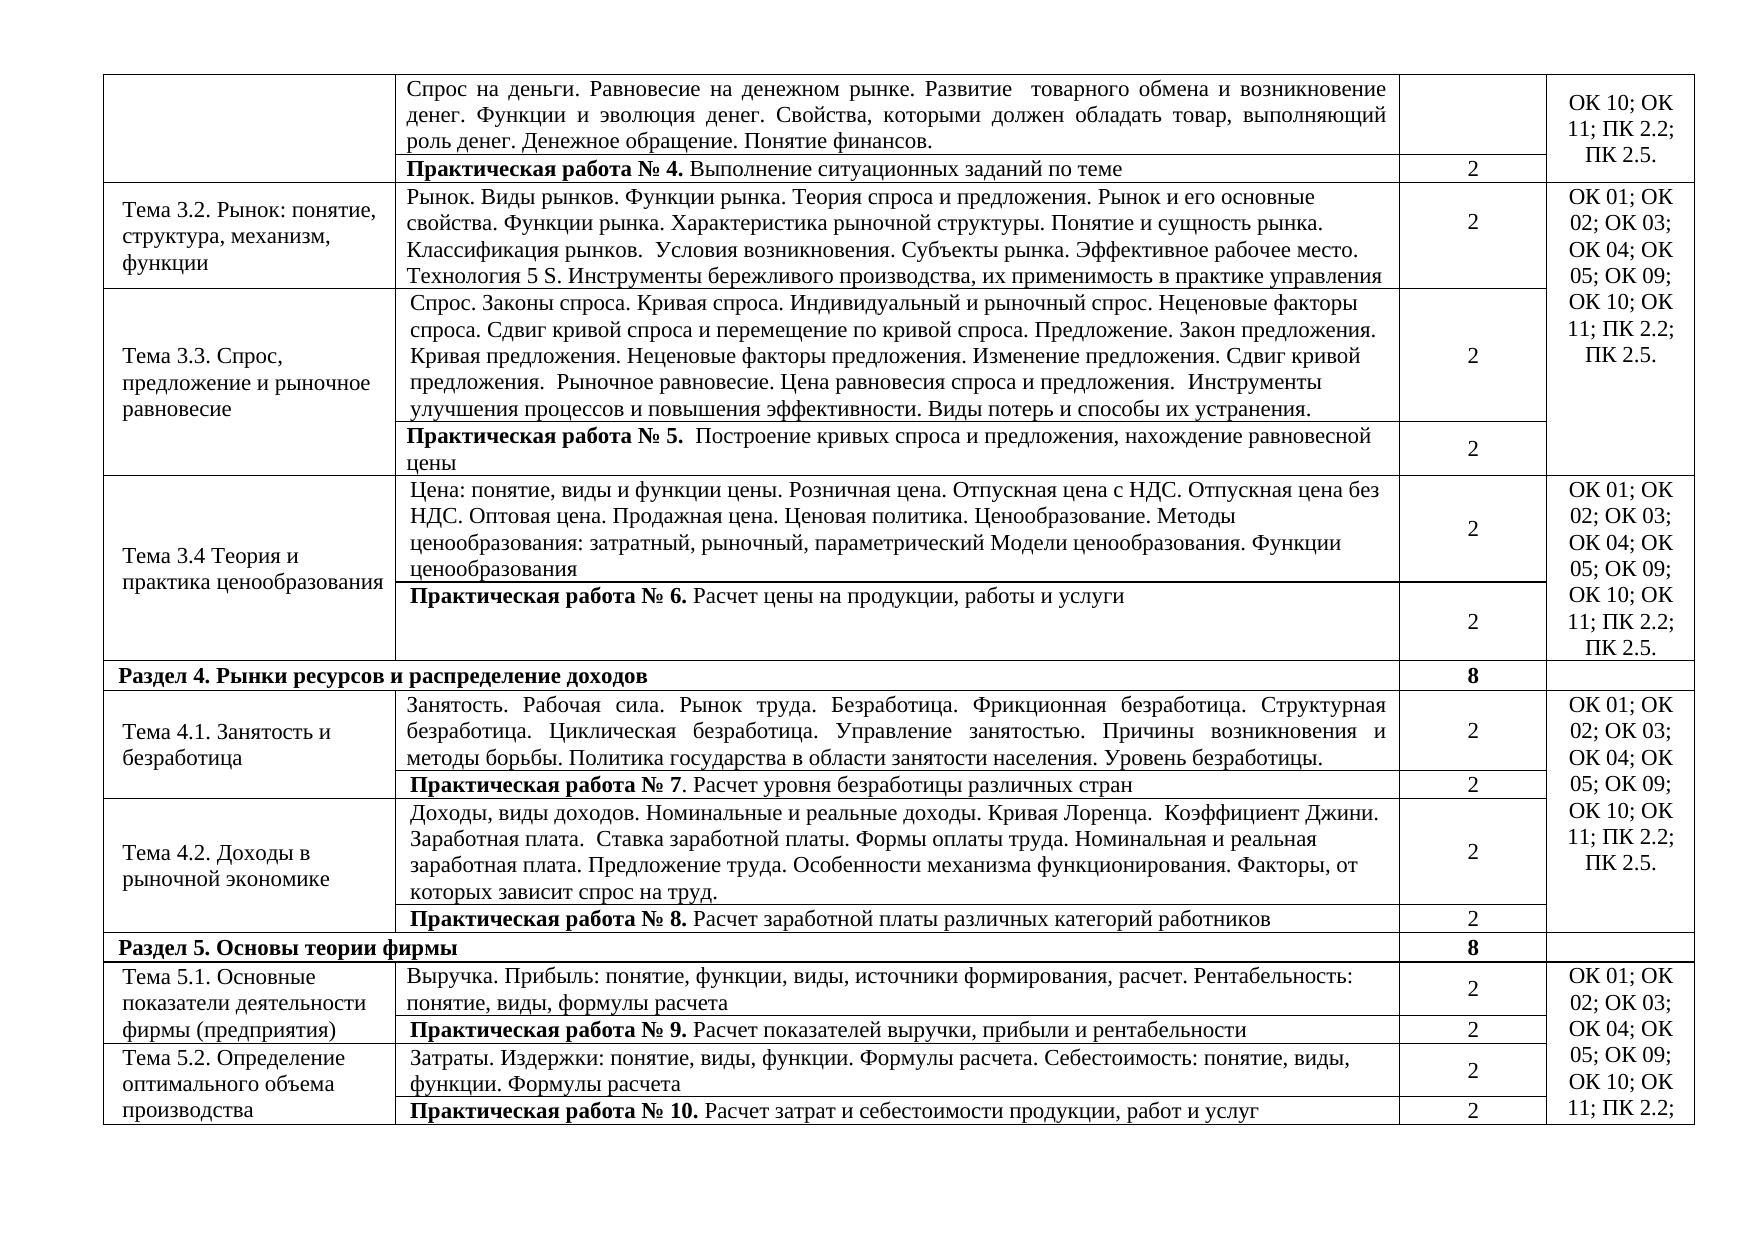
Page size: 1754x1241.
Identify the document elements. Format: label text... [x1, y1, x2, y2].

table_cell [1547, 75, 1694, 182]
table_cell Тема 5.2. Определение оптимального объема производства [104, 1044, 395, 1124]
table_cell Выручка. Прибыль: понятие, функции, виды, источники формирования, расчет. Рентабельность: понятие, виды, формулы расчета [396, 963, 1399, 1015]
table_cell Практическая работа № 4. Выполнение ситуационных заданий по теме [396, 155, 1399, 182]
table_cell Затраты. Издержки: понятие, виды, функции. Формулы расчета. Себестоимость: понятие, виды, функции. Формулы расчета [396, 1044, 1399, 1096]
table_cell 2 [1400, 422, 1546, 475]
table_cell Тема 3.3. Спрос, предложение и рыночное равновесие [104, 289, 395, 475]
table_cell 2 [1400, 691, 1546, 770]
table_cell ОК 01; ОК 02; ОК 03; ОК 04; ОК 05; ОК 09; ОК 10; ОК 11; ПК 2.2; ПК 2.5. [1547, 183, 1694, 475]
table_cell 2 [1400, 75, 1546, 154]
table_cell Тема 4.2. Доходы в рыночной экономике [104, 799, 395, 932]
table_cell 8 [1400, 933, 1546, 961]
table_cell 2 [1400, 799, 1546, 904]
table_cell [1547, 661, 1694, 690]
table_cell Практическая работа № 6. Расчет цены на продукции, работы и услуги [396, 583, 1399, 660]
table_cell 2 [1400, 183, 1546, 288]
table_cell 8 [1400, 661, 1546, 690]
table_cell Практическая работа № 9. Расчет показателей выручки, прибыли и рентабельности [396, 1016, 1399, 1042]
table_cell Тема 4.1. Занятость и безработица [104, 691, 395, 798]
table_cell 2 [1400, 476, 1546, 581]
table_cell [396, 75, 1399, 154]
table_cell Практическая работа № 5. Построение кривых спроса и предложения, нахождение равновесной цены [396, 422, 1399, 475]
table_cell Доходы, виды доходов. Номинальные и реальные доходы. Кривая Лоренца. Коэффициент Джини. Заработная плата. Ставка заработной платы. Формы оплаты труда. Номинальная и реальная заработная плата. Предложение труда. Особенности механизма функционирования. Факторы, от которых зависит спрос на труд. [396, 799, 1399, 904]
table_cell Тема 3.4 Теория и практика ценообразования [104, 476, 395, 660]
table_cell Цена: понятие, виды и функции цены. Розничная цена. Отпускная цена с НДС. Отпускная цена без НДС. Оптовая цена. Продажная цена. Ценовая политика. Ценообразование. Методы ценообразования: затратный, рыночный, параметрический Модели ценообразования. Функции ценообразования [396, 476, 1399, 581]
table_cell ОК 01; ОК 02; ОК 03; ОК 04; ОК 05; ОК 09; ОК 10; ОК 11; ПК 2.2; ПК 2.5. [1547, 691, 1694, 932]
table_cell Рынок. Виды рынков. Функции рынка. Теория спроса и предложения. Рынок и его основные свойства. Функции рынка. Характеристика рыночной структуры. Понятие и сущность рынка. Классификация рынков. Условия возникновения. Субъекты рынка. Эффективное рабочее место. Технология 5 S. Инструменты бережливого производства, их применимость в практике управления [396, 183, 1399, 288]
table_cell 2 [1400, 1097, 1546, 1124]
table_cell Практическая работа № 7. Расчет уровня безработицы различных стран [396, 771, 1399, 798]
table_cell Практическая работа № 8. Расчет заработной платы различных категорий работников [396, 905, 1399, 932]
table_cell [1547, 933, 1694, 961]
table_cell Тема 3.2. Рынок: понятие, структура, механизм, функции [104, 183, 395, 288]
table_cell Раздел 5. Основы теории фирмы [104, 933, 1399, 961]
table_cell Раздел 4. Рынки ресурсов и распределение доходов [104, 661, 1399, 690]
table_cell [104, 75, 395, 182]
table_cell 2 [1400, 155, 1546, 182]
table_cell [396, 1097, 1399, 1124]
table_cell 2 [1400, 1016, 1546, 1042]
table_cell 2 [1400, 289, 1546, 421]
table_cell Спрос. Законы спроса. Кривая спроса. Индивидуальный и рыночный спрос. Неценовые факторы спроса. Сдвиг кривой спроса и перемещение по кривой спроса. Предложение. Закон предложения. Кривая предложения. Неценовые факторы предложения. Изменение предложения. Сдвиг кривой предложения. Рыночное равновесие. Цена равновесия спроса и предложения. Инструменты улучшения процессов и повышения эффективности. Виды потерь и способы их устранения. [396, 289, 1399, 421]
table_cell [1547, 963, 1694, 1124]
table_cell 2 [1400, 583, 1546, 660]
table_cell 2 [1400, 771, 1546, 798]
table_cell ОК 01; ОК 02; ОК 03; ОК 04; ОК 05; ОК 09; ОК 10; ОК 11; ПК 2.2; ПК 2.5. [1547, 476, 1694, 660]
table_cell 2 [1400, 1044, 1546, 1096]
table_cell 2 [1400, 963, 1546, 1015]
table_cell Занятость. Рабочая сила. Рынок труда. Безработица. Фрикционная безработица. Структурная безработица. Циклическая безработица. Управление занятостью. Причины возникновения и методы борьбы. Политика государства в области занятости населения. Уровень безработицы. [396, 691, 1399, 770]
table_cell Тема 5.1. Основные показатели деятельности фирмы (предприятия) [104, 963, 395, 1042]
table_cell 2 [1400, 905, 1546, 932]
